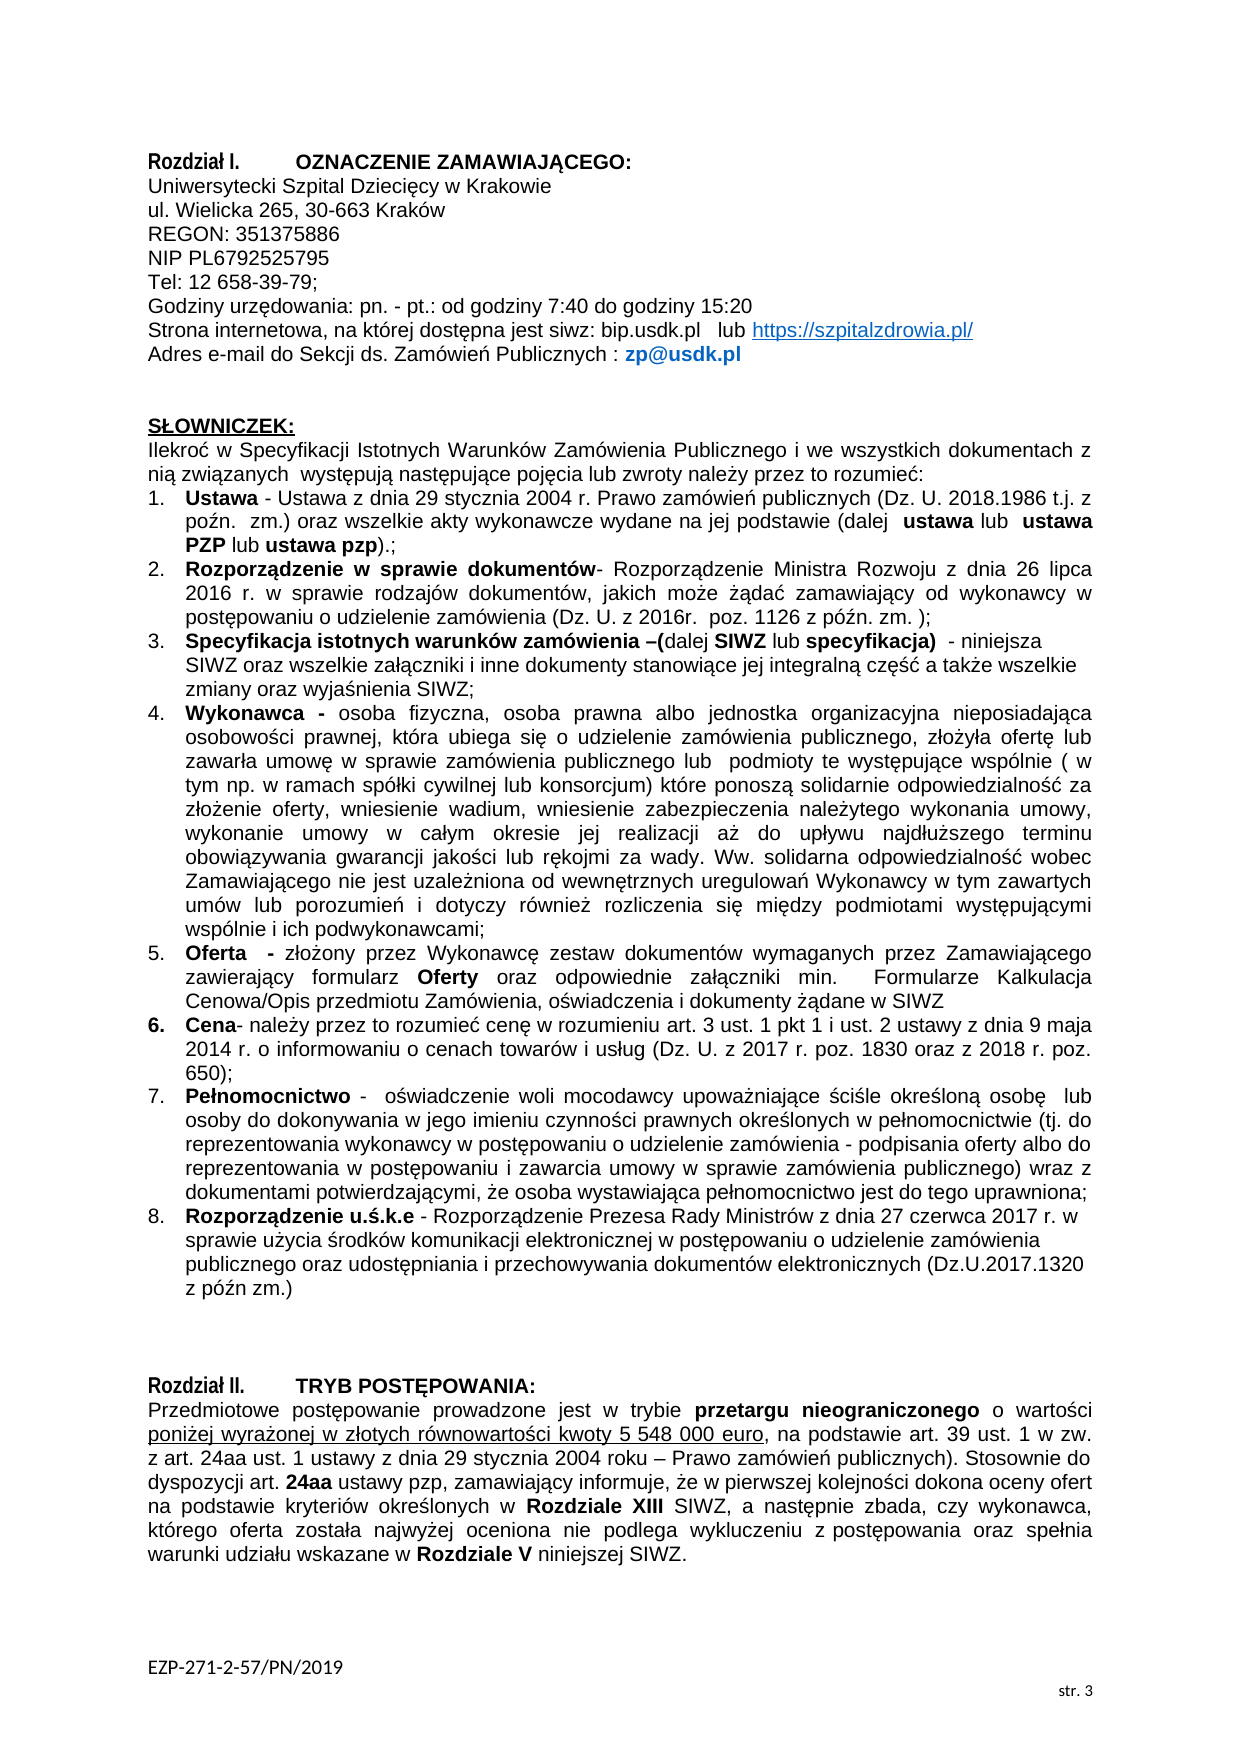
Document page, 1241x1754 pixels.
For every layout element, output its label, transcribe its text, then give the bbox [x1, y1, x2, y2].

text Tel: 12 658-39-79; [148, 270, 1093, 294]
text NIP PL6792525795 [148, 246, 1093, 270]
text ul. Wielicka 265, 30-663 Kraków [148, 198, 1093, 222]
list Wykonawca - osoba fizyczna, osoba prawna albo jednostka organizacyjna nieposiadająca osobowości prawnej, która ubiega się o udzielenie zamówienia publicznego, złożyła ofertę lub zawarła umowę w sprawie zamówienia publicznego lub podmioty te występujące wspólnie ( w tym np. w ramach spółki cywilnej lub konsorcjum) które ponoszą solidarnie odpowiedzialność za złożenie oferty, wniesienie wadium, wniesienie zabezpieczenia należytego wykonania umowy, wykonanie umowy w całym okresie jej realizacji aż do upływu najdłuższego terminu obowiązywania gwarancji jakości lub rękojmi za wady. Ww. solidarna odpowiedzialność wobec Zamawiającego nie jest uzależniona od wewnętrznych uregulowań Wykonawcy w tym zawartych umów lub porozumień i dotyczy również rozliczenia się między podmiotami występującymi wspólnie i ich podwykonawcami; [148, 701, 1093, 941]
text REGON: 351375886 [148, 222, 1093, 246]
list Oferta - złożony przez Wykonawcę zestaw dokumentów wymaganych przez Zamawiającego zawierający formularz Oferty oraz odpowiednie załączniki min. Formularze Kalkulacja Cenowa/Opis przedmiotu Zamówienia, oświadczenia i dokumenty żądane w SIWZ [148, 941, 1093, 1012]
text Ilekroć w Specyfikacji Istotnych Warunków Zamówienia Publicznego i we wszystkich dokumentach z nią związanych występują następujące pojęcia lub zwroty należy przez to rozumieć: [148, 437, 1093, 485]
text Godziny urzędowania: pn. - pt.: od godziny 7:40 do godziny 15:20 [148, 294, 1093, 318]
list Rozporządzenie w sprawie dokumentów- Rozporządzenie Ministra Rozwoju z dnia 26 lipca 2016 r. w sprawie rodzajów dokumentów, jakich może żądać zamawiający od wykonawcy w postępowaniu o udzielenie zamówienia (Dz. U. z 2016r. poz. 1126 z późn. zm. ); [148, 557, 1093, 629]
text Adres e-mail do Sekcji ds. Zamówień Publicznych : zp@usdk.pl [148, 342, 1093, 366]
list Pełnomocnictwo - oświadczenie woli mocodawcy upoważniające ściśle określoną osobę lub osoby do dokonywania w jego imieniu czynności prawnych określonych w pełnomocnictwie (tj. do reprezentowania wykonawcy w postępowaniu o udzielenie zamówienia - podpisania oferty albo do reprezentowania w postępowaniu i zawarcia umowy w sprawie zamówienia publicznego) wraz z dokumentami potwierdzającymi, że osoba wystawiająca pełnomocnictwo jest do tego uprawniona; [148, 1084, 1093, 1204]
text Uniwersytecki Szpital Dziecięcy w Krakowie [148, 174, 1093, 198]
list Specyfikacja istotnych warunków zamówienia –(dalej SIWZ lub specyfikacja) - niniejsza SIWZ oraz wszelkie załączniki i inne dokumenty stanowiące jej integralną część a także wszelkie zmiany oraz wyjaśnienia SIWZ; [148, 629, 1093, 701]
list OZNACZENIE ZAMAWIAJĄCEGO: [148, 148, 1093, 174]
list Rozporządzenie u.ś.k.e - Rozporządzenie Prezesa Rady Ministrów z dnia 27 czerwca 2017 r. w sprawie użycia środków komunikacji elektronicznej w postępowaniu o udzielenie zamówienia publicznego oraz udostępniania i przechowywania dokumentów elektronicznych (Dz.U.2017.1320 z późn zm.) [148, 1204, 1093, 1300]
text Strona internetowa, na której dostępna jest siwz: bip.usdk.pl lub https://szpitalzdrowia.pl/ [148, 318, 1093, 342]
list Ustawa - Ustawa z dnia 29 stycznia 2004 r. Prawo zamówień publicznych (Dz. U. 2018.1986 t.j. z poźn. zm.) oraz wszelkie akty wykonawcze wydane na jej podstawie (dalej ustawa lub ustawa PZP lub ustawa pzp).; [148, 485, 1093, 557]
text Przedmiotowe postępowanie prowadzone jest w trybie przetargu nieograniczonego o wartości poniżej wyrażonej w złotych równowartości kwoty 5 548 000 euro, na podstawie art. 39 ust. 1 w zw. z art. 24aa ust. 1 ustawy z dnia 29 stycznia 2004 roku – Prawo zamówień publicznych). Stosownie do dyspozycji art. 24aa ustawy pzp, zamawiający informuje, że w pierwszej kolejności dokona oceny ofert na podstawie kryteriów określonych w Rozdziale XIII SIWZ, a następnie zbada, czy wykonawca, którego oferta została najwyżej oceniona nie podlega wykluczeniu z postępowania oraz spełnia warunki udziału wskazane w Rozdziale V niniejszej SIWZ. [148, 1398, 1093, 1566]
list Cena- należy przez to rozumieć cenę w rozumieniu art. 3 ust. 1 pkt 1 i ust. 2 ustawy z dnia 9 maja 2014 r. o informowaniu o cenach towarów i usług (Dz. U. z 2017 r. poz. 1830 oraz z 2018 r. poz. 650); [148, 1012, 1093, 1084]
text SŁOWNICZEK: [148, 413, 1093, 437]
list TRYB POSTĘPOWANIA: [148, 1372, 1093, 1398]
